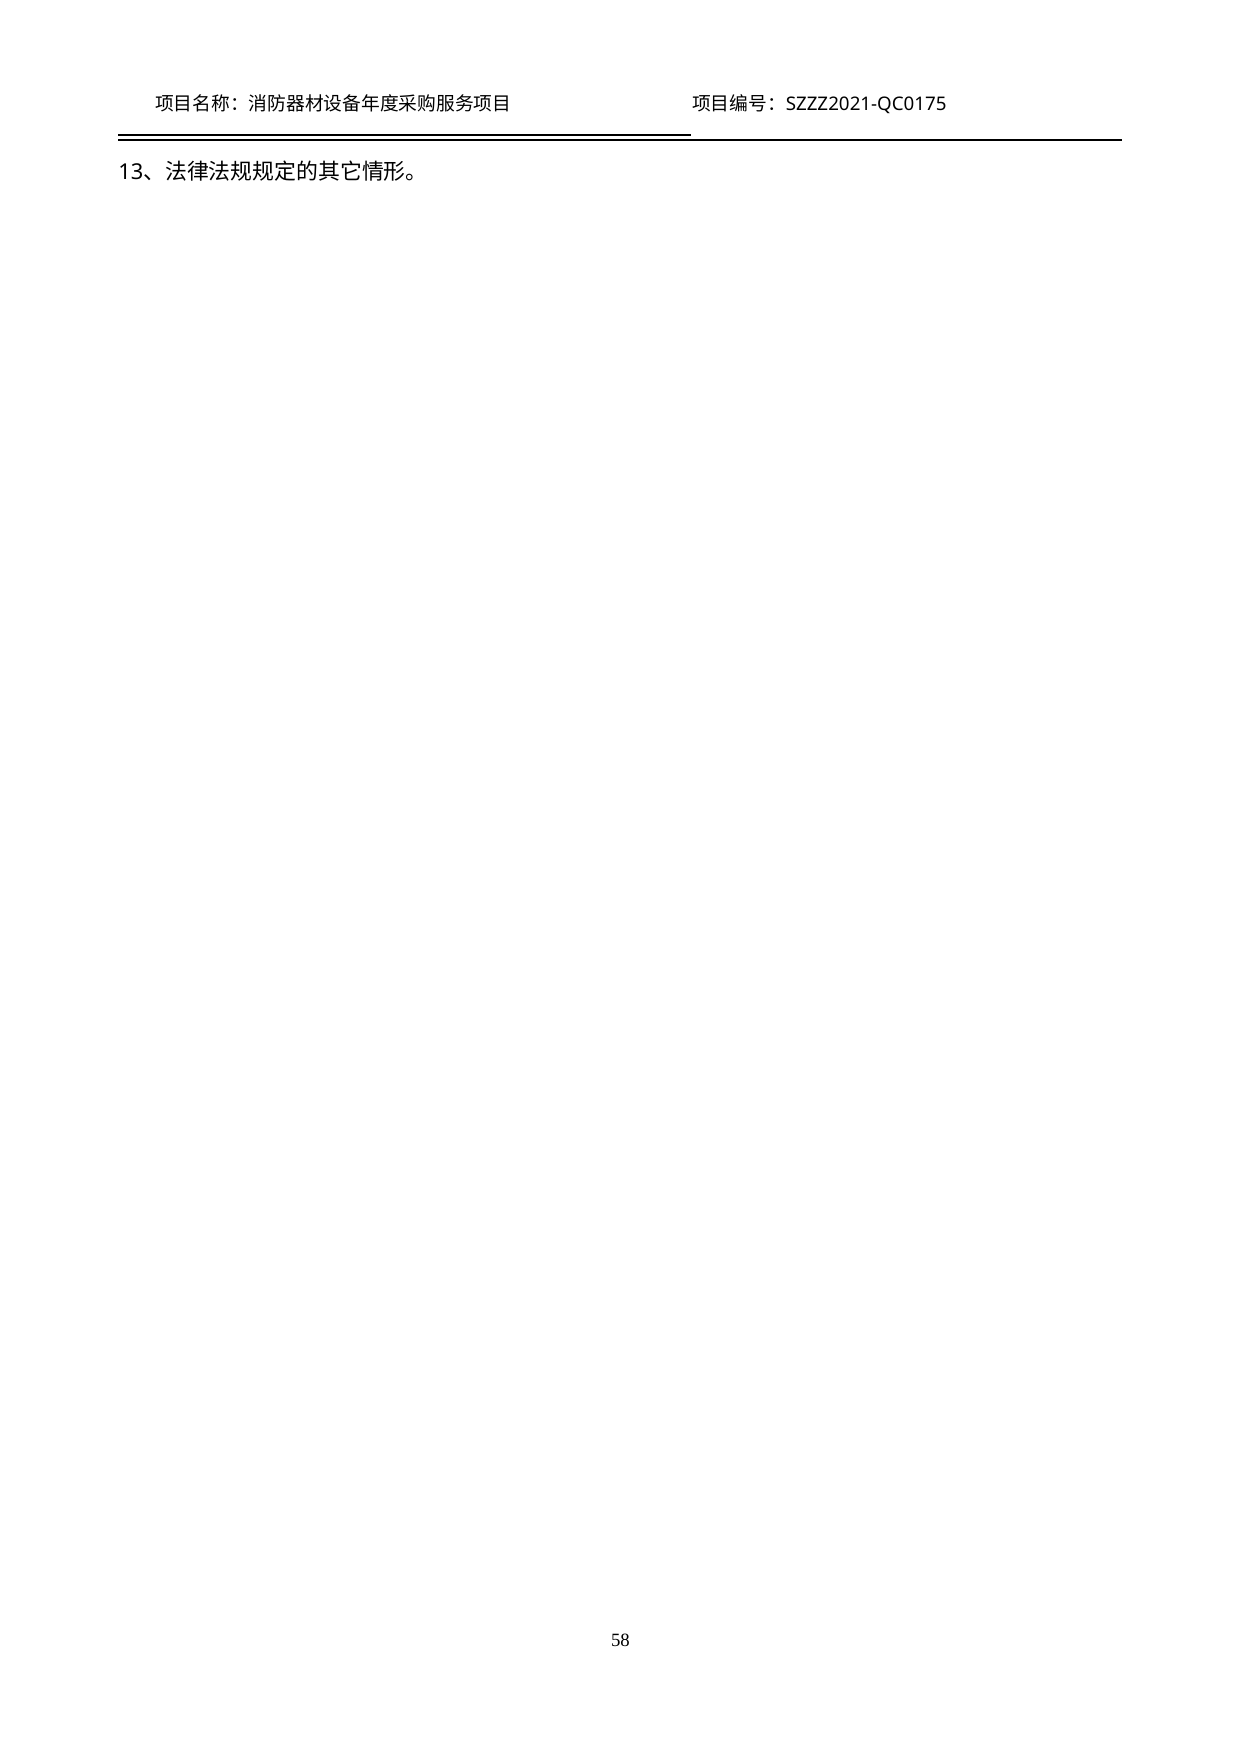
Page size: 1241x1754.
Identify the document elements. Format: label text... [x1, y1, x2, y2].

text 13、法律法规规定的其它情形。 [118, 154, 1122, 186]
